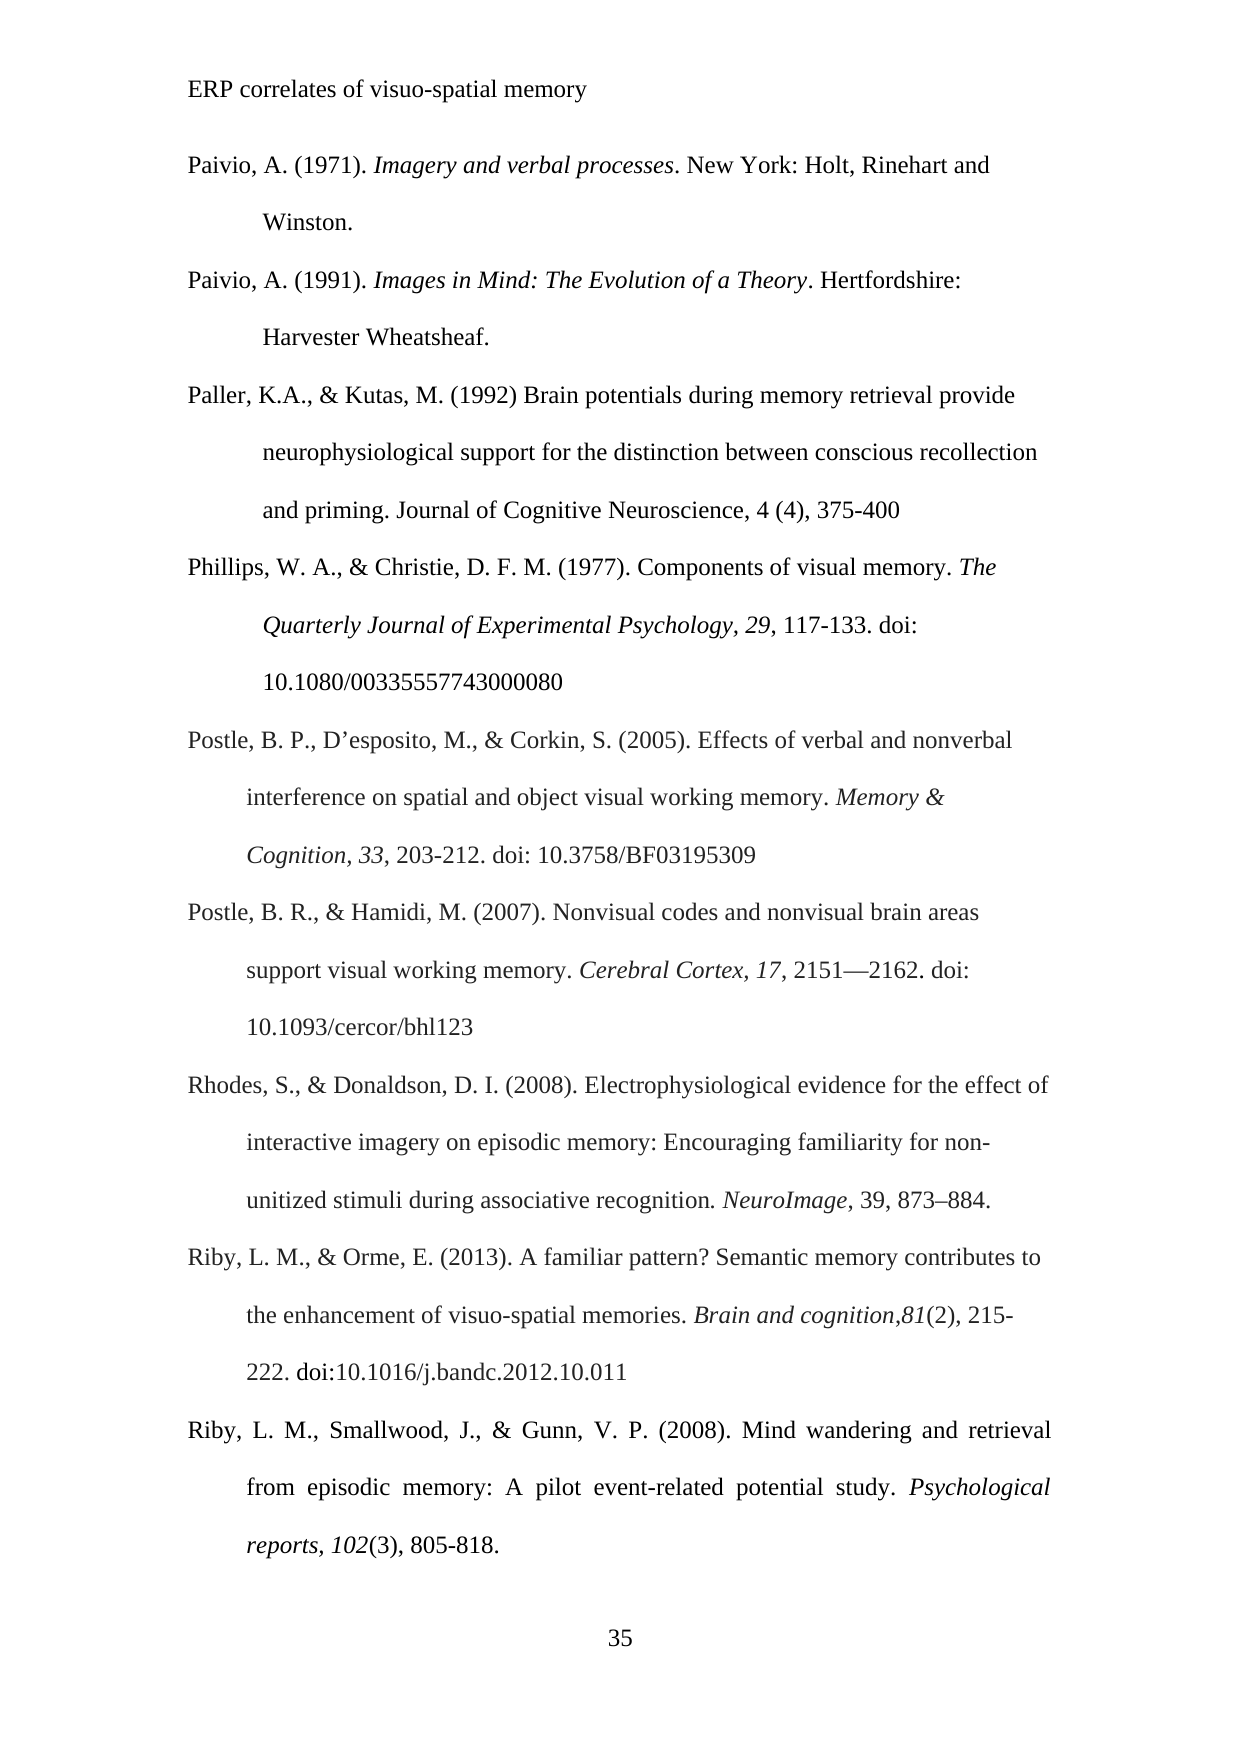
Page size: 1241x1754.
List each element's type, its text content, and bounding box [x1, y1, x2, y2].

text Riby, L. M., & Orme, E. (2013). A familiar pattern? Semantic memory contributes to the enhancement of visuo-spatial memories. Brain and cognition,81(2), 215-222. doi:10.1016/j.bandc.2012.10.011 [187, 1242, 1053, 1386]
text Phillips, W. A., & Christie, D. F. M. (1977). Components of visual memory. The Quarterly Journal of Experimental Psychology, 29, 117-133. doi: 10.1080/00335557743000080 [187, 552, 1053, 696]
text Postle, B. R., & Hamidi, M. (2007). Nonvisual codes and nonvisual brain areas support visual working memory. Cerebral Cortex, 17, 2151—2162. doi: 10.1093/cercor/bhl123 [187, 897, 1053, 1041]
text Riby, L. M., Smallwood, J., & Gunn, V. P. (2008). Mind wandering and retrieval from episodic memory: A pilot event-related potential study. Psychological reports, 102(3), 805-818. [187, 1415, 1053, 1559]
text Postle, B. P., D’esposito, M., & Corkin, S. (2005). Effects of verbal and nonverbal interference on spatial and object visual working memory. Memory & Cognition, 33, 203-212. doi: 10.3758/BF03195309 [187, 725, 1053, 869]
text Rhodes, S., & Donaldson, D. I. (2008). Electrophysiological evidence for the effect of interactive imagery on episodic memory: Encouraging familiarity for non-unitized stimuli during associative recognition. NeuroImage, 39, 873–884. [187, 1070, 1053, 1214]
text Paivio, A. (1971). Imagery and verbal processes. New York: Holt, Rinehart and Winston. [187, 150, 1053, 236]
text Paivio, A. (1991). Images in Mind: The Evolution of a Theory. Hertfordshire: Harvester Wheatsheaf. [187, 265, 1053, 351]
text Paller, K.A., & Kutas, M. (1992) Brain potentials during memory retrieval provide neurophysiological support for the distinction between conscious recollection and priming. Journal of Cognitive Neuroscience, 4 (4), 375-400 [187, 380, 1053, 524]
